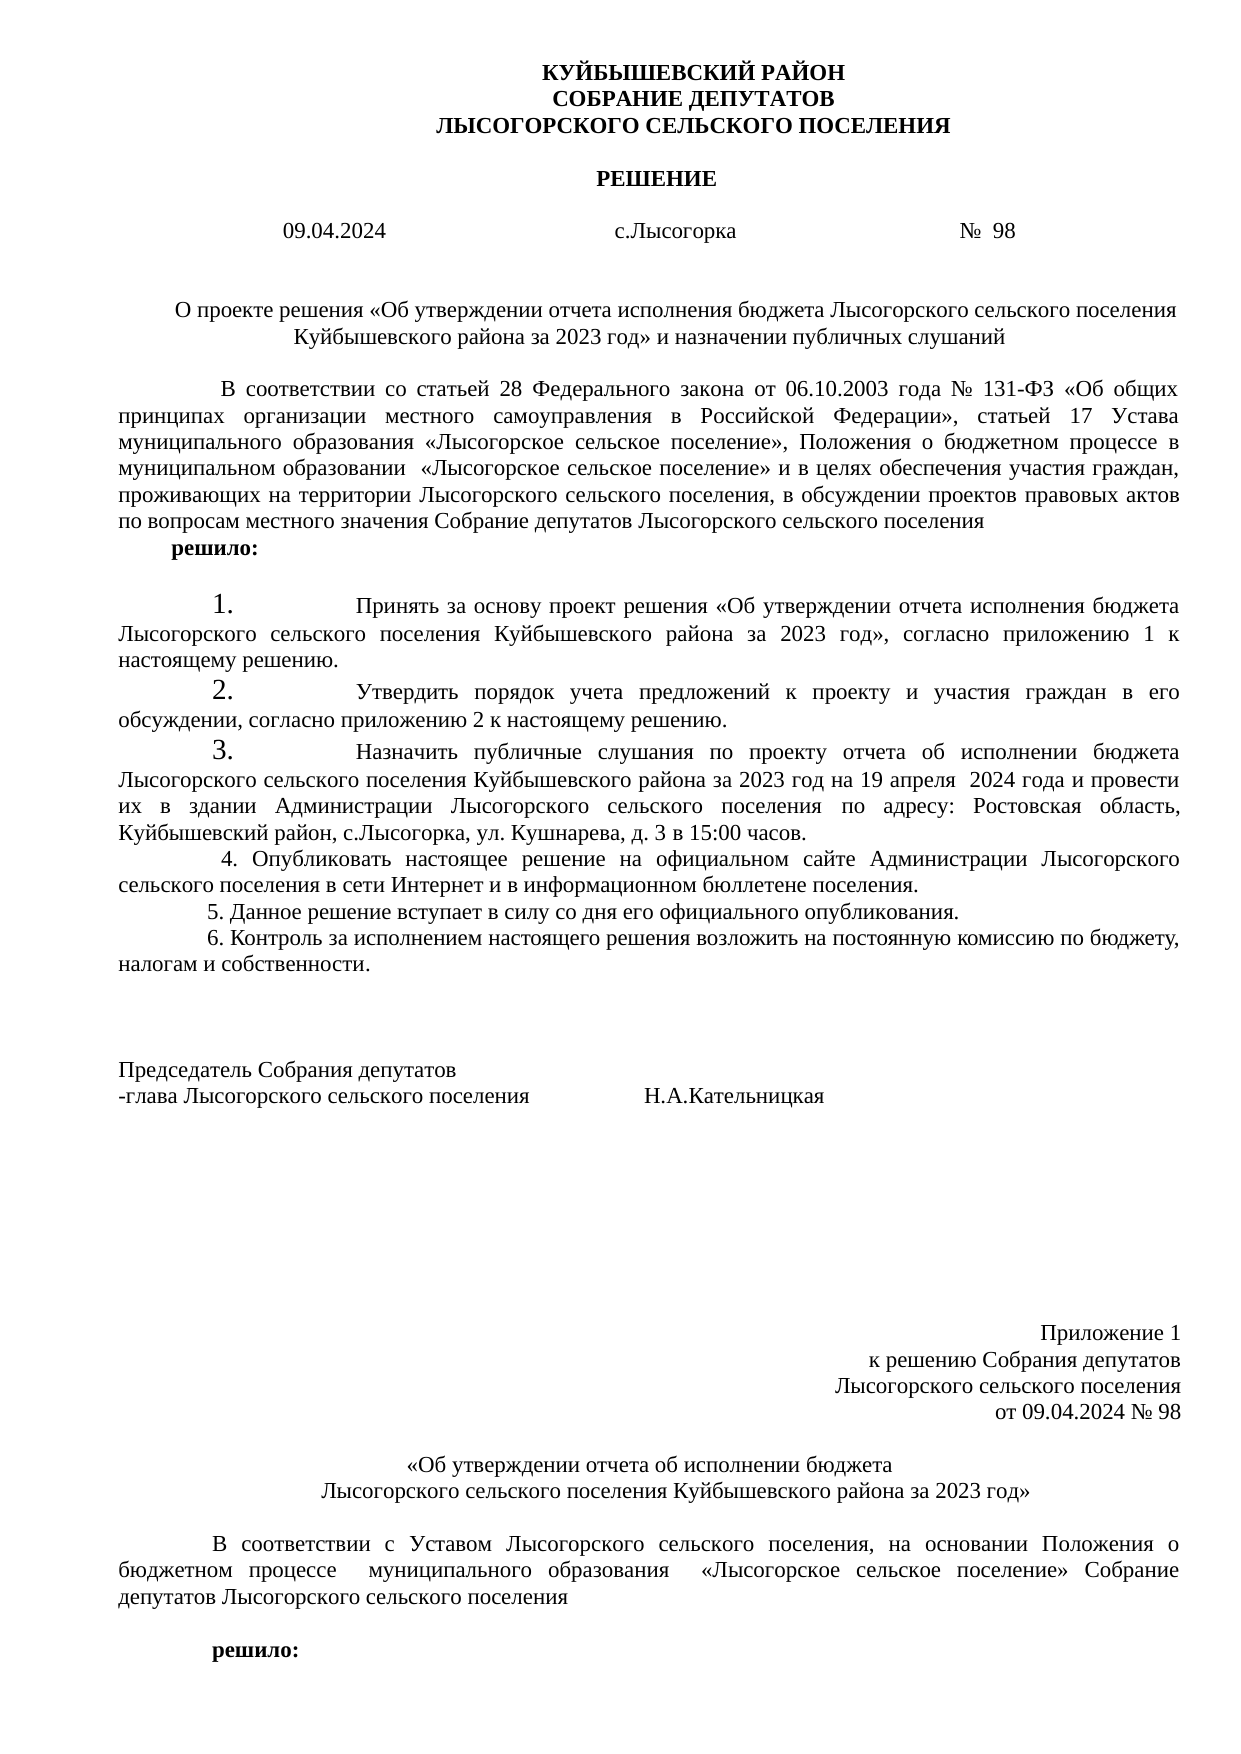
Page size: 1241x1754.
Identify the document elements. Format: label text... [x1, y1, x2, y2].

text Приложение 1 [118, 1319, 1181, 1346]
text В соответствии со статьей 28 Федерального закона от 06.10.2003 года № 131-ФЗ «Об общих принципах организации местного самоуправления в Российской Федерации», статьей 17 Устава муниципального образования «Лысогорское сельское поселение», Положения о бюджетном процессе в муниципальном образовании «Лысогорское сельское поселение» и в целях обеспечения участия граждан, проживающих на территории Лысогорского сельского поселения, в обсуждении проектов правовых актов по вопросам местного значения Собрание депутатов Лысогорского сельского поселения [118, 375, 1181, 533]
text «Об утверждении отчета об исполнении бюджета [118, 1451, 1181, 1477]
list Принять за основу проект решения «Об утверждении отчета исполнения бюджета Лысогорского сельского поселения Куйбышевского района за 2023 год», согласно приложению 1 к настоящему решению. [118, 586, 1181, 672]
text к решению Собрания депутатов [118, 1346, 1181, 1372]
text Лысогорского сельского поселения [149, 112, 1181, 138]
text 5. Данное решение вступает в силу со дня его официального опубликования. [118, 898, 1181, 924]
list Утвердить порядок учета предложений к проекту и участия граждан в его обсуждении, согласно приложению 2 к настоящему решению. [118, 672, 1181, 732]
text В соответствии с Уставом Лысогорского сельского поселения, на основании Положения о бюджетном процессе муниципального образования «Лысогорское сельское поселение» Собрание депутатов Лысогорского сельского поселения [118, 1530, 1181, 1609]
text 09.04.2024 с.Лысогорка № 98 [118, 217, 1181, 244]
text от 09.04.2024 № 98 [149, 1398, 1181, 1425]
text РЕШЕНИЕ [132, 164, 1181, 191]
text куйбышевский район [149, 59, 1181, 86]
text 4. Опубликовать настоящее решение на официальном сайте Администрации Лысогорского сельского поселения в сети Интернет и в информационном бюллетене поселения. [118, 845, 1181, 898]
text решило: [118, 533, 1181, 560]
text Лысогорского сельского поселения Куйбышевского района за 2023 год» [118, 1477, 1181, 1504]
text Лысогорского сельского поселения [118, 1372, 1181, 1398]
text Председатель Собрания депутатов [118, 1056, 1181, 1082]
text собрание депутатов [149, 86, 1181, 112]
list Назначить публичные слушания по проекту отчета об исполнении бюджета Лысогорского сельского поселения Куйбышевского района за 2023 год на 19 апреля 2024 года и провести их в здании Администрации Лысогорского сельского поселения по адресу: Ростовская область, Куйбышевский район, с.Лысогорка, ул. Кушнарева, д. 3 в 15:00 часов. [118, 732, 1181, 845]
text -глава Лысогорского сельского поселения Н.А.Кательницкая [118, 1082, 1181, 1108]
text 6. Контроль за исполнением настоящего решения возложить на постоянную комиссию по бюджету, налогам и собственности. [118, 924, 1181, 977]
text О проекте решения «Об утверждении отчета исполнения бюджета Лысогорского сельского поселения Куйбышевского района за 2023 год» и назначении публичных слушаний [118, 296, 1181, 349]
text решило: [118, 1636, 1181, 1662]
